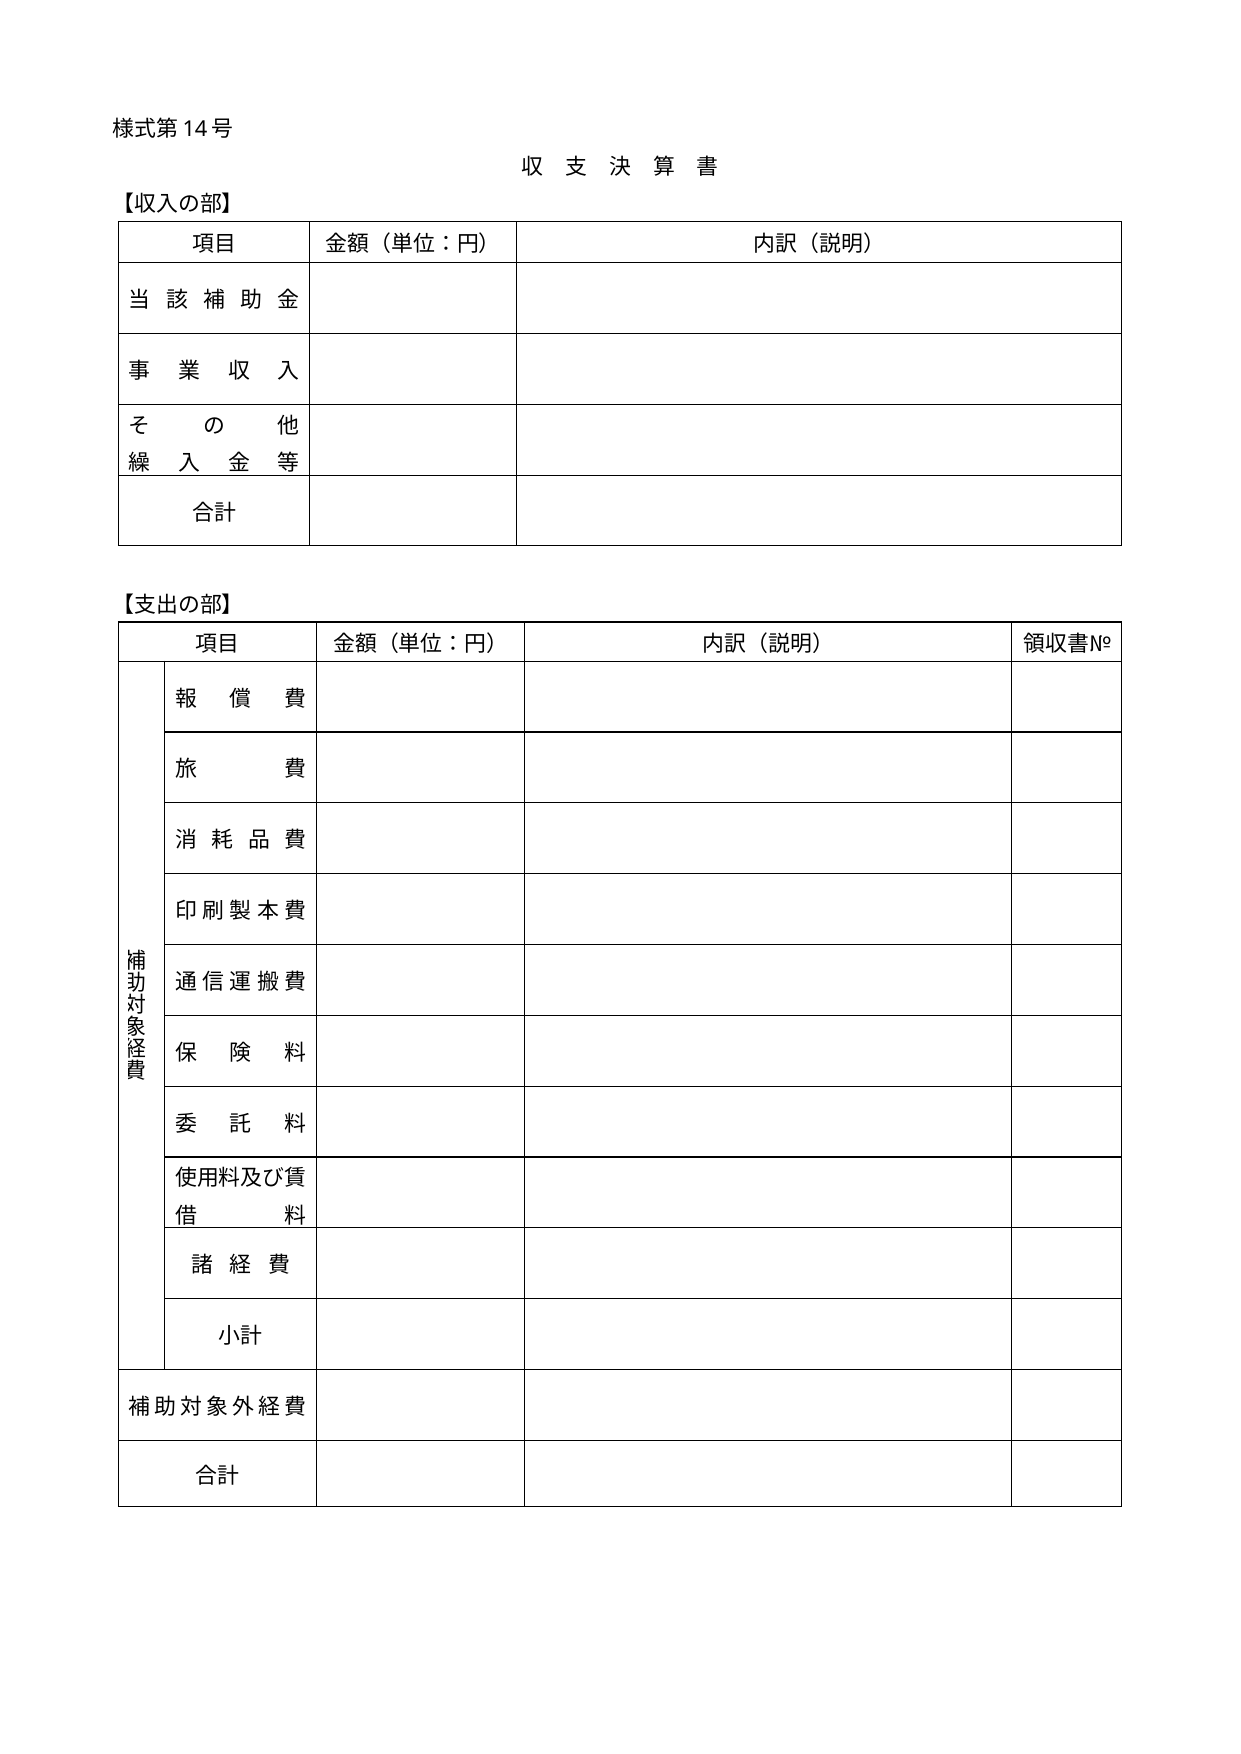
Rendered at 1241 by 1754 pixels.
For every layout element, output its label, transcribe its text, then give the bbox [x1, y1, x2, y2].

table_cell [310, 476, 516, 545]
table_cell [525, 1228, 1011, 1298]
table_cell [310, 263, 516, 333]
table_cell [1012, 1228, 1121, 1298]
table_cell 使用料及び賃借料 [165, 1158, 316, 1227]
table_cell [317, 874, 524, 944]
table_header 項目 [119, 222, 309, 262]
table_cell [317, 1370, 524, 1440]
table_cell [525, 945, 1011, 1015]
table_cell [1012, 1441, 1121, 1506]
text 【収入の部】 [112, 183, 1128, 221]
table_cell [1012, 662, 1121, 731]
table_cell [1012, 1016, 1121, 1086]
table_cell その他 繰入金等 [119, 405, 309, 474]
table_cell 事業収入 [119, 334, 309, 404]
table_cell [317, 1299, 524, 1369]
table_cell 報償費 [165, 662, 316, 731]
table_cell [1012, 1370, 1121, 1440]
table_cell [317, 803, 524, 873]
table_cell 消耗品費 [165, 803, 316, 873]
table_cell [317, 733, 524, 802]
table_cell [310, 405, 516, 474]
table_cell [317, 1158, 524, 1227]
table_header 金額（単位：円） [310, 222, 516, 262]
table_cell 合計 [119, 476, 309, 545]
table_cell [525, 1087, 1011, 1156]
table_cell [1012, 1158, 1121, 1227]
table_cell [517, 476, 1121, 545]
table_cell [317, 662, 524, 731]
table_cell [1012, 1299, 1121, 1369]
table_cell [310, 334, 516, 404]
table_cell [525, 803, 1011, 873]
table_cell [1012, 945, 1121, 1015]
table_cell 小計 [165, 1299, 316, 1369]
table_cell [317, 1228, 524, 1298]
table_cell 保険料 [165, 1016, 316, 1086]
table_cell 補助対象経費 [119, 662, 164, 1369]
table_cell 旅費 [165, 733, 316, 802]
table_cell 補助対象外経費 [119, 1370, 316, 1440]
table_cell [525, 662, 1011, 731]
table_cell [317, 945, 524, 1015]
table_cell 印刷製本費 [165, 874, 316, 944]
text 【支出の部】 [112, 584, 1128, 621]
text 収 支 決 算 書 [112, 146, 1128, 183]
table_cell [525, 874, 1011, 944]
table_header 内訳（説明） [525, 623, 1011, 661]
table_cell 通信運搬費 [165, 945, 316, 1015]
table_cell [525, 1158, 1011, 1227]
table_cell [317, 1087, 524, 1156]
table_cell [1012, 803, 1121, 873]
table_header 内訳（説明） [517, 222, 1121, 262]
table_header 領収書№ [1012, 623, 1121, 661]
table_cell [517, 334, 1121, 404]
table_cell [517, 263, 1121, 333]
table_cell [517, 405, 1121, 474]
table_cell 当該補助金 [119, 263, 309, 333]
table_cell [1012, 1087, 1121, 1156]
table_cell [525, 1441, 1011, 1506]
table_cell [1012, 874, 1121, 944]
table_cell 諸経費 [165, 1228, 316, 1298]
table_cell [525, 1016, 1011, 1086]
table_cell 合計 [119, 1441, 316, 1506]
table_cell [525, 733, 1011, 802]
table_cell [317, 1441, 524, 1506]
table_cell [525, 1370, 1011, 1440]
text 様式第14号 [112, 108, 1128, 146]
table_cell 委託料 [165, 1087, 316, 1156]
table_header 項目 [119, 623, 316, 661]
table_cell [1012, 733, 1121, 802]
table_cell [317, 1016, 524, 1086]
table_cell [525, 1299, 1011, 1369]
table_header 金額（単位：円） [317, 623, 524, 661]
